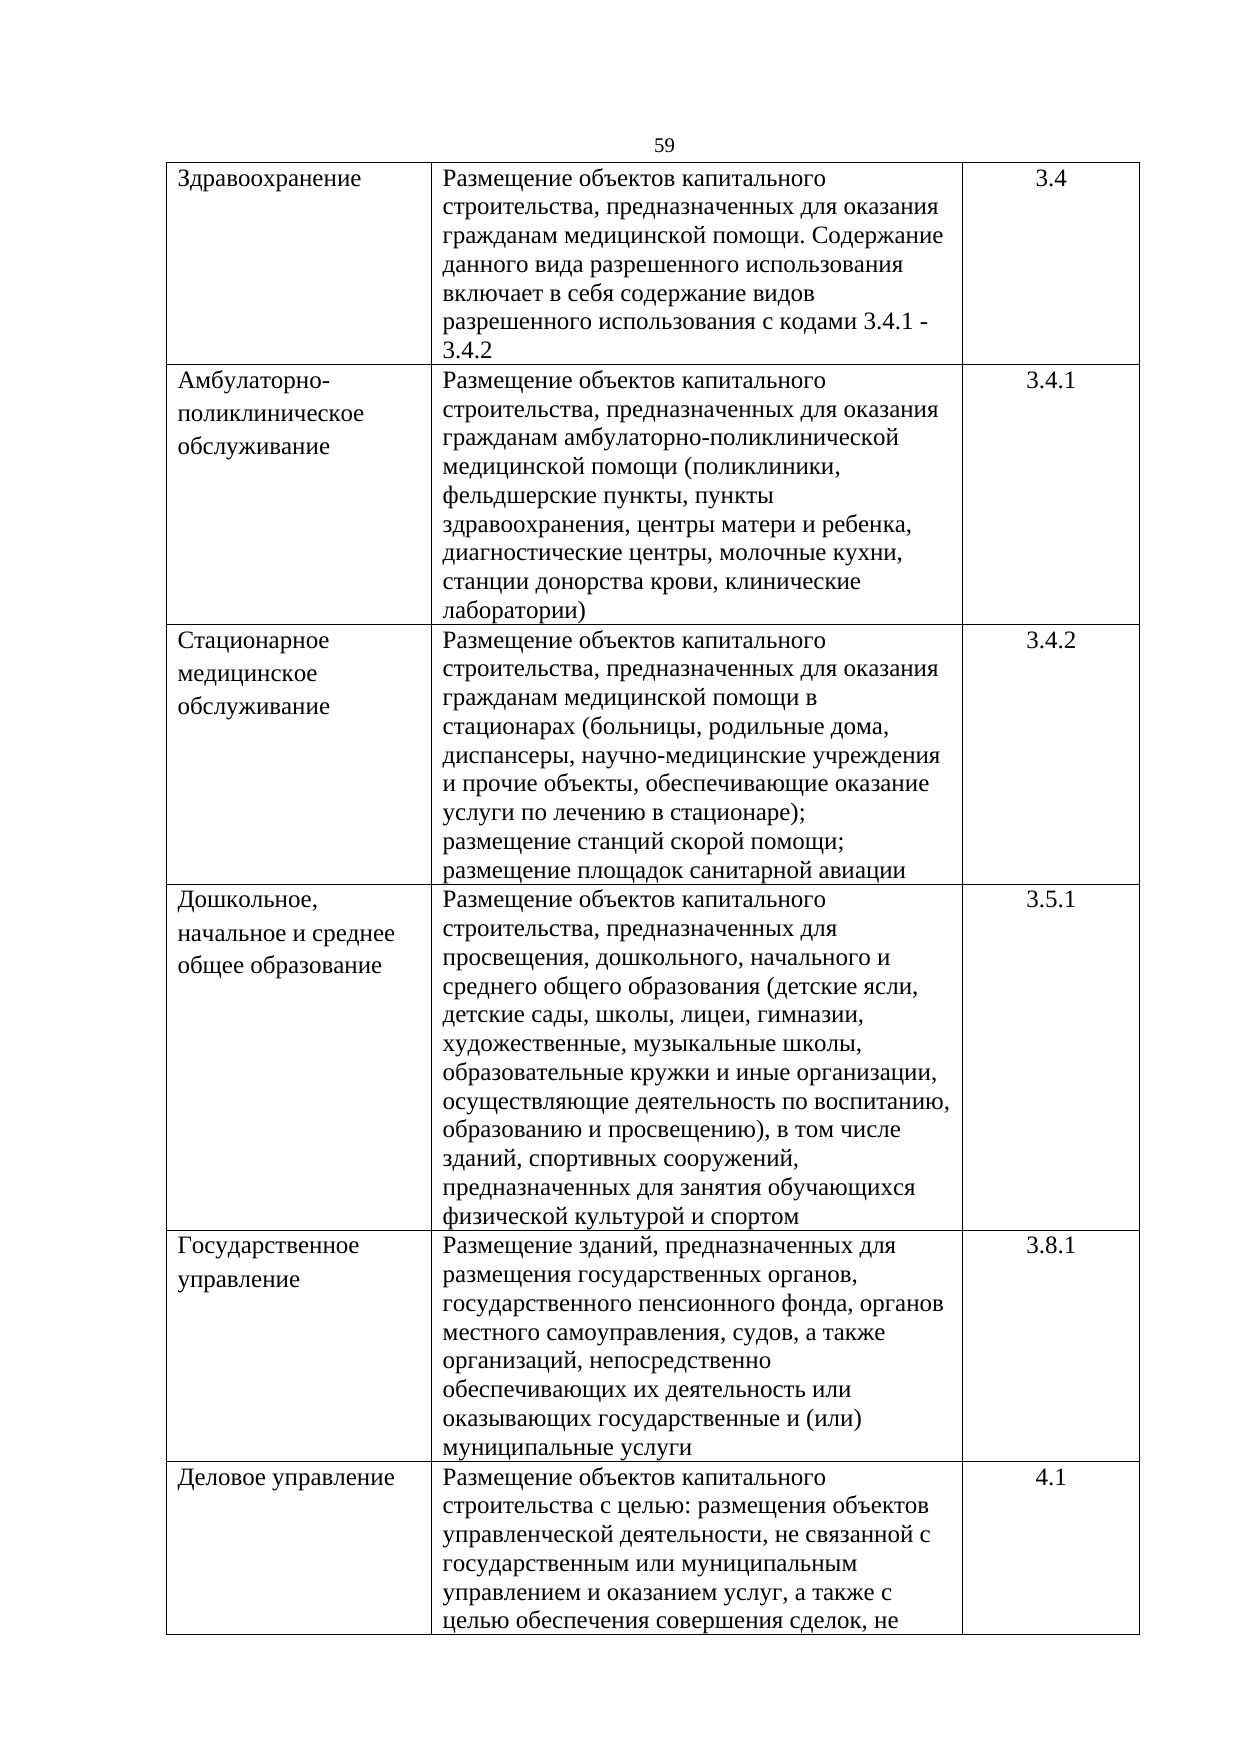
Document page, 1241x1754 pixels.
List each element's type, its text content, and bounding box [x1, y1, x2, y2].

table_cell Размещение зданий, предназначенных для размещения государственных органов, государственного пенсионного фонда, органов местного самоуправления, судов, а также организаций, непосредственно обеспечивающих их деятельность или оказывающих государственные и (или) муниципальные услуги [432, 1231, 962, 1461]
table_cell Амбулаторно-поликлиническое обслуживание [167, 365, 431, 624]
table_cell 3.8.1 [963, 1231, 1139, 1461]
table_cell Деловое управление [167, 1462, 431, 1634]
table_cell Дошкольное, начальное и среднее общее образование [167, 885, 431, 1229]
table_cell 3.5.1 [963, 885, 1139, 1229]
table_cell 3.4.2 [963, 625, 1139, 883]
table_cell Размещение объектов капитального строительства, предназначенных для просвещения, дошкольного, начального и среднего общего образования (детские ясли, детские сады, школы, лицеи, гимназии, художественные, музыкальные школы, образовательные кружки и иные организации, осуществляющие деятельность по воспитанию, образованию и просвещению), в том числе зданий, спортивных сооружений, предназначенных для занятия обучающихся физической культурой и спортом [432, 885, 962, 1229]
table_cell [432, 1462, 962, 1634]
table_cell 3.4.1 [963, 365, 1139, 624]
table_cell Размещение объектов капитального строительства, предназначенных для оказания гражданам медицинской помощи в стационарах (больницы, родильные дома, диспансеры, научно-медицинские учреждения и прочие объекты, обеспечивающие оказание услуги по лечению в стационаре); размещение станций скорой помощи; размещение площадок санитарной авиации [432, 625, 962, 883]
table_cell 3.4 [963, 163, 1139, 364]
table_cell Размещение объектов капитального строительства, предназначенных для оказания гражданам медицинской помощи. Содержание данного вида разрешенного использования включает в себя содержание видов разрешенного использования с кодами 3.4.1 - 3.4.2 [432, 163, 962, 364]
table_cell Здравоохранение [167, 163, 431, 364]
table_cell Государственное управление [167, 1231, 431, 1461]
table_cell Стационарное медицинское обслуживание [167, 625, 431, 883]
table_cell Размещение объектов капитального строительства, предназначенных для оказания гражданам амбулаторно-поликлинической медицинской помощи (поликлиники, фельдшерские пункты, пункты здравоохранения, центры матери и ребенка, диагностические центры, молочные кухни, станции донорства крови, клинические лаборатории) [432, 365, 962, 624]
table_cell 4.1 [963, 1462, 1139, 1634]
